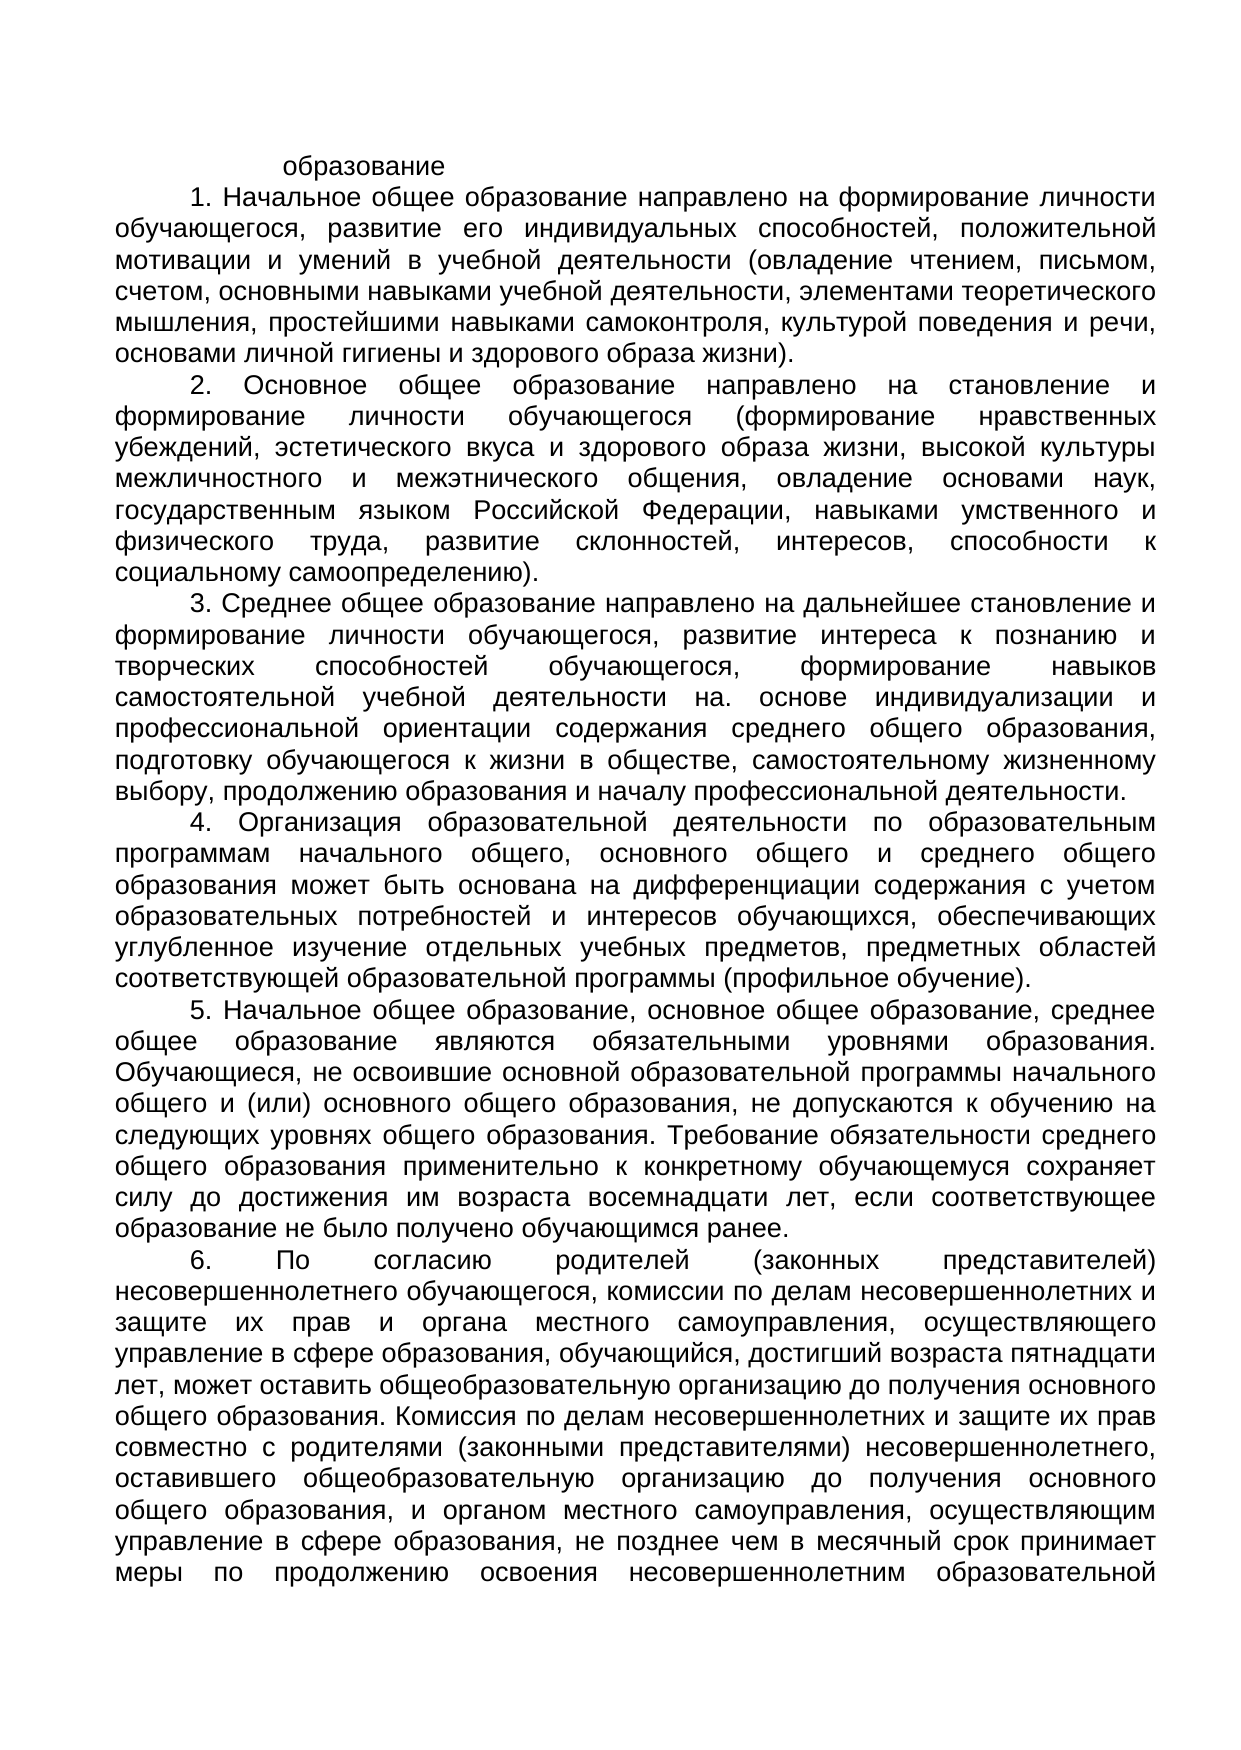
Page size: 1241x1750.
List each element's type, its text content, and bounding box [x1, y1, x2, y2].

text 4. Организация образовательной деятельности по образовательным программам начального общего, основного общего и среднего общего образования может быть основана на дифференциации содержания с учетом образовательных потребностей и интересов обучающихся, обеспечивающих углубленное изучение отдельных учебных предметов, предметных областей соответствующей образовательной программы (профильное обучение). [114, 806, 1157, 994]
text 5. Начальное общее образование, основное общее образование, среднее общее образование являются обязательными уровнями образования. Обучающиеся, не освоившие основной образовательной программы начального общего и (или) основного общего образования, не допускаются к обучению на следующих уровнях общего образования. Требование обязательности среднего общего образования применительно к конкретному обучающемуся сохраняет силу до достижения им возраста восемнадцати лет, если соответствующее образование не было получено обучающимся ранее. [114, 994, 1157, 1244]
text 2. Основное общее образование направлено на становление и формирование личности обучающегося (формирование нравственных убеждений, эстетического вкуса и здорового образа жизни, высокой культуры межличностного и межэтнического общения, овладение основами наук, государственным языком Российской Федерации, навыками умственного и физического труда, развитие склонностей, интересов, способности к социальному самоопределению). [114, 369, 1157, 587]
text 3. Среднее общее образование направлено на дальнейшее становление и формирование личности обучающегося, развитие интереса к познанию и творческих способностей обучающегося, формирование навыков самостоятельной учебной деятельности на. основе индивидуализации и профессиональной ориентации содержания среднего общего образования, подготовку обучающегося к жизни в обществе, самостоятельному жизненному выбору, продолжению образования и началу профессиональной деятельности. [114, 587, 1157, 806]
text 1. Начальное общее образование направлено на формирование личности обучающегося, развитие его индивидуальных способностей, положительной мотивации и умений в учебной деятельности (овладение чтением, письмом, счетом, основными навыками учебной деятельности, элементами теоретического мышления, простейшими навыками самоконтроля, культурой поведения и речи, основами личной гигиены и здорового образа жизни). [114, 181, 1157, 369]
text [114, 1244, 1157, 1587]
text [189, 150, 1157, 181]
